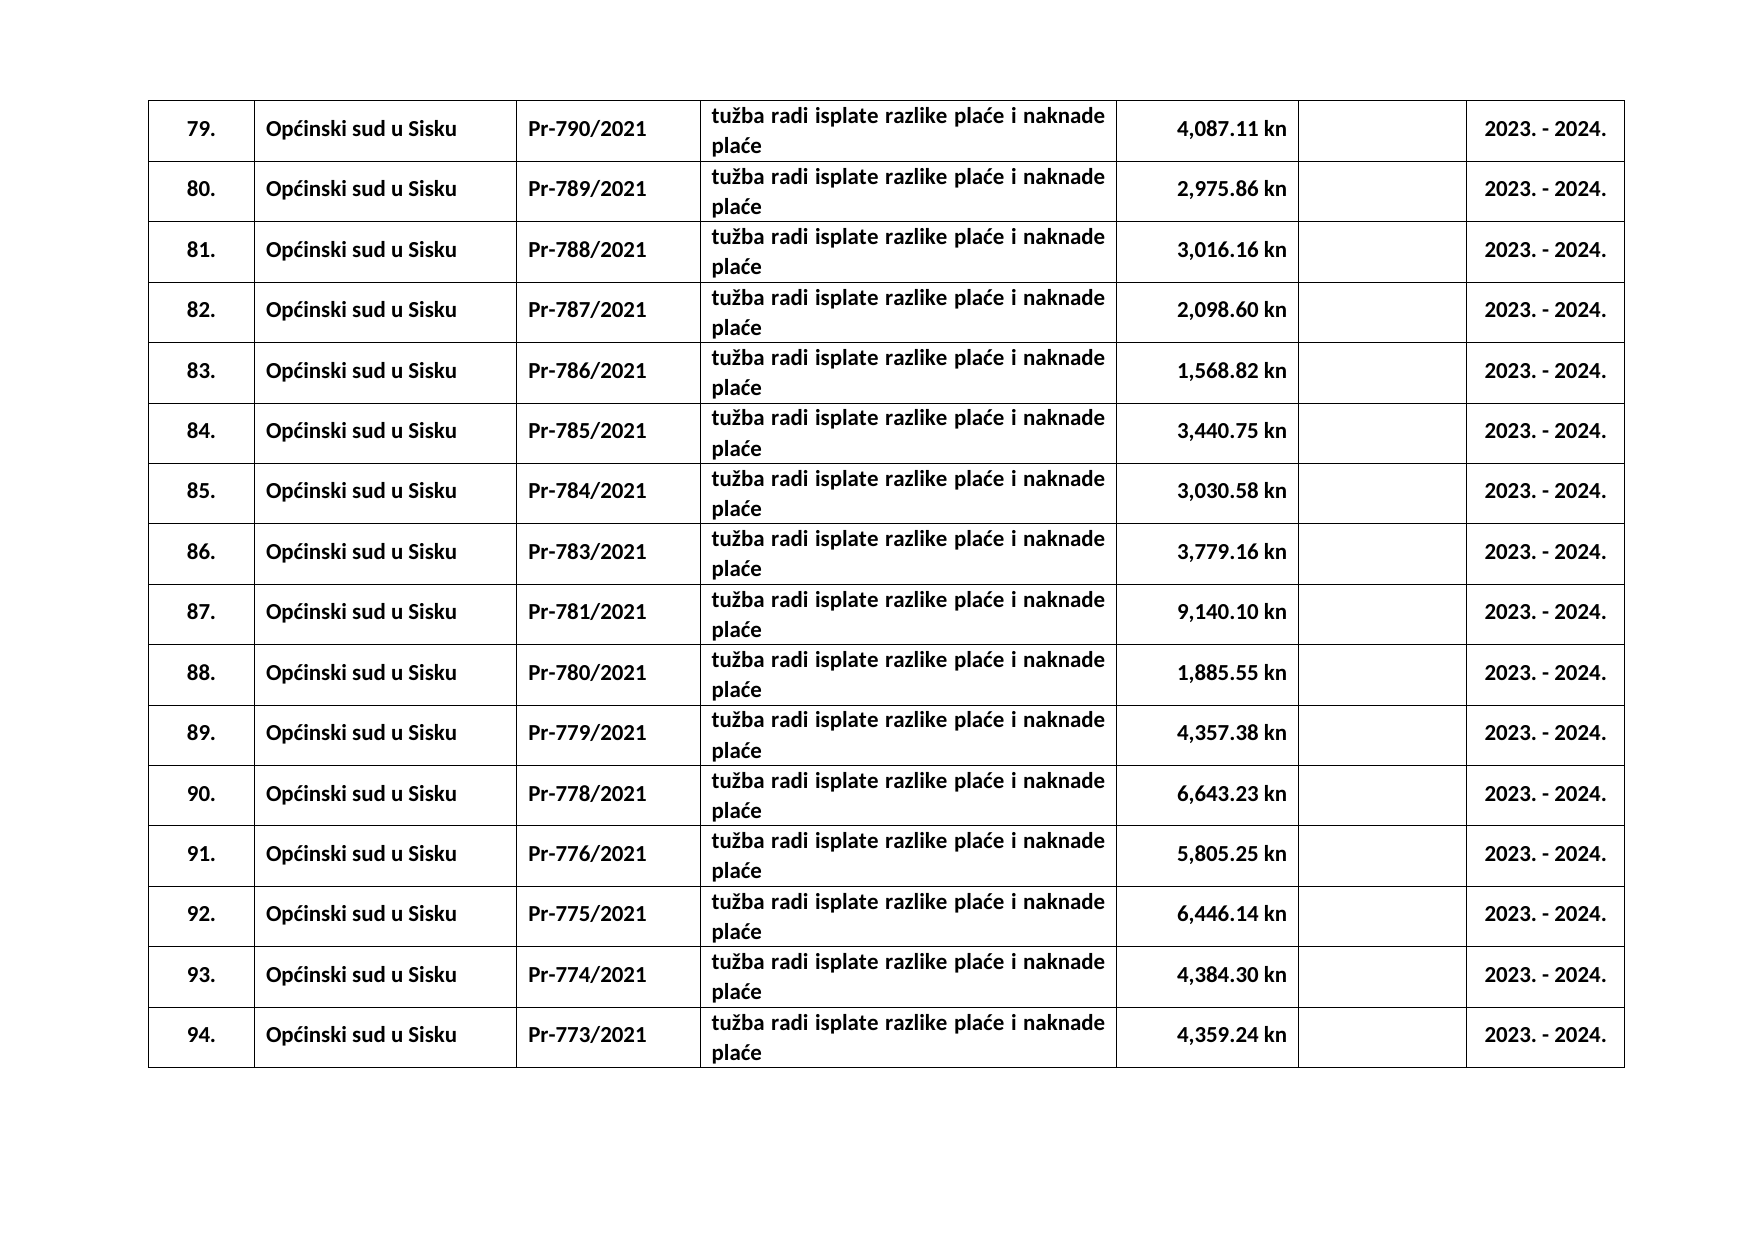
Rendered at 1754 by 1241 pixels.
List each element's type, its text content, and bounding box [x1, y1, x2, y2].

table_cell 3,016.16 kn [1117, 222, 1298, 282]
table_cell 81. [149, 222, 254, 282]
table_cell [1299, 464, 1466, 523]
table_cell Pr-773/2021 [517, 1008, 700, 1067]
table_cell tužba radi isplate razlike plaće i naknade plaće [701, 283, 1116, 342]
table_cell Pr-786/2021 [517, 343, 700, 402]
table_cell [1299, 283, 1466, 342]
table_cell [701, 1008, 1116, 1067]
table_cell Pr-787/2021 [517, 283, 700, 342]
table_cell 2023. - 2024. [1467, 343, 1624, 402]
table_cell 83. [149, 343, 254, 402]
table_cell 2023. - 2024. [1467, 524, 1624, 584]
table_cell tužba radi isplate razlike plaće i naknade plaće [701, 524, 1116, 584]
table_cell Općinski sud u Sisku [255, 826, 516, 886]
table_cell Općinski sud u Sisku [255, 585, 516, 644]
table_cell 2023. - 2024. [1467, 283, 1624, 342]
table_cell 80. [149, 162, 254, 221]
table_cell Pr-781/2021 [517, 585, 700, 644]
table_cell 6,446.14 kn [1117, 887, 1298, 946]
table_cell Pr-779/2021 [517, 706, 700, 765]
table_cell Općinski sud u Sisku [255, 766, 516, 825]
table_cell 2,975.86 kn [1117, 162, 1298, 221]
table_cell [1299, 706, 1466, 765]
table_cell Općinski sud u Sisku [255, 404, 516, 463]
table_cell 86. [149, 524, 254, 584]
table_cell 1,568.82 kn [1117, 343, 1298, 402]
table_cell Općinski sud u Sisku [255, 222, 516, 282]
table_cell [701, 947, 1116, 1007]
table_cell 89. [149, 706, 254, 765]
table_cell [1299, 887, 1466, 946]
table_cell 2023. - 2024. [1467, 766, 1624, 825]
table_cell [1299, 343, 1466, 402]
table_cell [1299, 585, 1466, 644]
table_cell tužba radi isplate razlike plaće i naknade plaće [701, 706, 1116, 765]
table_cell tužba radi isplate razlike plaće i naknade plaće [701, 766, 1116, 825]
table_cell [1299, 404, 1466, 463]
table_cell [1299, 524, 1466, 584]
table_cell 2023. - 2024. [1467, 101, 1624, 161]
table_cell 79. [149, 101, 254, 161]
table_cell 2023. - 2024. [1467, 887, 1624, 946]
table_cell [255, 1008, 516, 1067]
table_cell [701, 101, 1116, 161]
table_cell 4,384.30 kn [1117, 947, 1298, 1007]
table_cell 2023. - 2024. [1467, 404, 1624, 463]
table_cell Pr-778/2021 [517, 766, 700, 825]
table_cell 2023. - 2024. [1467, 826, 1624, 886]
table_cell 5,805.25 kn [1117, 826, 1298, 886]
table_cell 2023. - 2024. [1467, 222, 1624, 282]
table_cell Općinski sud u Sisku [255, 283, 516, 342]
table_cell Pr-776/2021 [517, 826, 700, 886]
table_cell [1299, 101, 1466, 161]
table_cell Općinski sud u Sisku [255, 887, 516, 946]
table_cell tužba radi isplate razlike plaće i naknade plaće [701, 585, 1116, 644]
table_cell Općinski sud u Sisku [255, 645, 516, 704]
table_cell 4,087.11 kn [1117, 101, 1298, 161]
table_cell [255, 101, 516, 161]
table_cell 87. [149, 585, 254, 644]
table_cell 2023. - 2024. [1467, 645, 1624, 704]
table_cell tužba radi isplate razlike plaće i naknade plaće [701, 826, 1116, 886]
table_cell 90. [149, 766, 254, 825]
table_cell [701, 162, 1116, 221]
table_cell Općinski sud u Sisku [255, 706, 516, 765]
table_cell 84. [149, 404, 254, 463]
table_cell 94. [149, 1008, 254, 1067]
table_cell Općinski sud u Sisku [255, 947, 516, 1007]
table_cell 93. [149, 947, 254, 1007]
table_cell tužba radi isplate razlike plaće i naknade plaće [701, 645, 1116, 704]
table_cell 2023. - 2024. [1467, 585, 1624, 644]
table_cell 85. [149, 464, 254, 523]
table_cell Pr-780/2021 [517, 645, 700, 704]
table_cell Općinski sud u Sisku [255, 162, 516, 221]
table_cell Općinski sud u Sisku [255, 464, 516, 523]
table_cell 2023. - 2024. [1467, 162, 1624, 221]
table_cell tužba radi isplate razlike plaće i naknade plaće [701, 887, 1116, 946]
table_cell 6,643.23 kn [1117, 766, 1298, 825]
table_cell Pr-774/2021 [517, 947, 700, 1007]
table_cell Pr-785/2021 [517, 404, 700, 463]
table_cell tužba radi isplate razlike plaće i naknade plaće [701, 343, 1116, 402]
table_cell 2023. - 2024. [1467, 464, 1624, 523]
table_cell tužba radi isplate razlike plaće i naknade plaće [701, 222, 1116, 282]
table_cell tužba radi isplate razlike plaće i naknade plaće [701, 404, 1116, 463]
table_cell Pr-783/2021 [517, 524, 700, 584]
table_cell Pr-775/2021 [517, 887, 700, 946]
table_cell 2023. - 2024. [1467, 706, 1624, 765]
table_cell 4,359.24 kn [1117, 1008, 1298, 1067]
table_cell Pr-784/2021 [517, 464, 700, 523]
table_cell [1299, 162, 1466, 221]
table_cell 2023. - 2024. [1467, 947, 1624, 1007]
table_cell [1299, 222, 1466, 282]
table_cell 3,779.16 kn [1117, 524, 1298, 584]
table_cell 82. [149, 283, 254, 342]
table_cell Pr-790/2021 [517, 101, 700, 161]
table_cell 92. [149, 887, 254, 946]
table_cell 3,030.58 kn [1117, 464, 1298, 523]
table_cell 91. [149, 826, 254, 886]
table_cell Pr-789/2021 [517, 162, 700, 221]
table_cell 2023. - 2024. [1467, 1008, 1624, 1067]
table_cell 9,140.10 kn [1117, 585, 1298, 644]
table_cell 3,440.75 kn [1117, 404, 1298, 463]
table_cell [1299, 766, 1466, 825]
table_cell 88. [149, 645, 254, 704]
table_cell [1299, 947, 1466, 1007]
table_cell [1299, 826, 1466, 886]
table_cell Općinski sud u Sisku [255, 524, 516, 584]
table_cell 4,357.38 kn [1117, 706, 1298, 765]
table_cell Pr-788/2021 [517, 222, 700, 282]
table_cell Općinski sud u Sisku [255, 343, 516, 402]
table_cell [1299, 1008, 1466, 1067]
table_cell [1299, 645, 1466, 704]
table_cell 2,098.60 kn [1117, 283, 1298, 342]
table_cell tužba radi isplate razlike plaće i naknade plaće [701, 464, 1116, 523]
table_cell 1,885.55 kn [1117, 645, 1298, 704]
